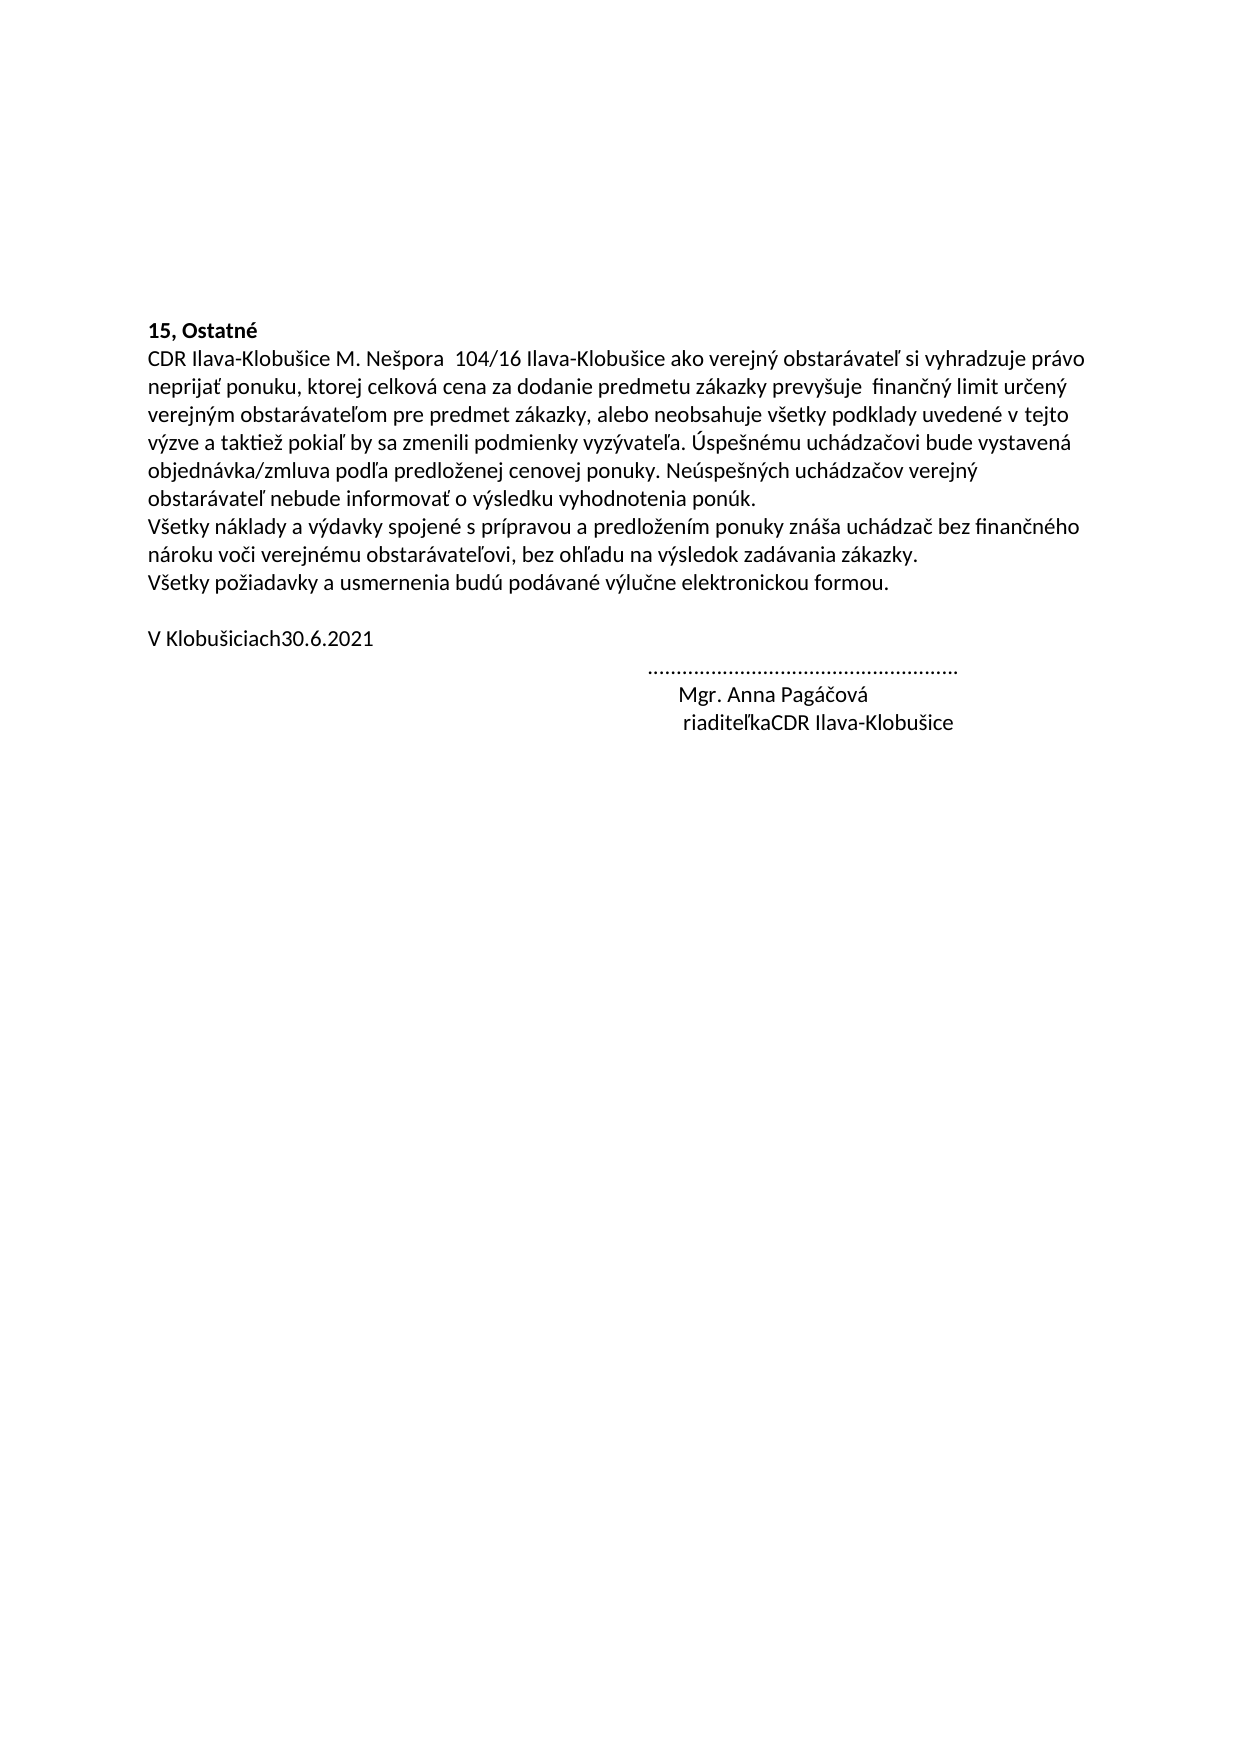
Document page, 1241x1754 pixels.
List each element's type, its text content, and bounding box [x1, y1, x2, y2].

text riaditeľkaCDR Ilava-Klobušice [148, 708, 1093, 736]
text ...................................................... [148, 652, 1093, 680]
text 15, Ostatné [148, 316, 1093, 344]
text Všetky požiadavky a usmernenia budú podávané výlučne elektronickou formou. [148, 568, 1093, 596]
text CDR Ilava-Klobušice M. Nešpora 104/16 Ilava-Klobušice ako verejný obstarávateľ si vyhradzuje právo neprijať ponuku, ktorej celková cena za dodanie predmetu zákazky prevyšuje finančný limit určený verejným obstarávateľom pre predmet zákazky, alebo neobsahuje všetky podklady uvedené v tejto výzve a taktiež pokiaľ by sa zmenili podmienky vyzývateľa. Úspešnému uchádzačovi bude vystavená objednávka/zmluva podľa predloženej cenovej ponuky. Neúspešných uchádzačov verejný obstarávateľ nebude informovať o výsledku vyhodnotenia ponúk. [148, 344, 1093, 512]
text V Klobušiciach30.6.2021 [148, 624, 1093, 652]
text Všetky náklady a výdavky spojené s prípravou a predložením ponuky znáša uchádzač bez finančného nároku voči verejnému obstarávateľovi, bez ohľadu na výsledok zadávania zákazky. [148, 512, 1093, 568]
text Mgr. Anna Pagáčová [148, 680, 1093, 708]
